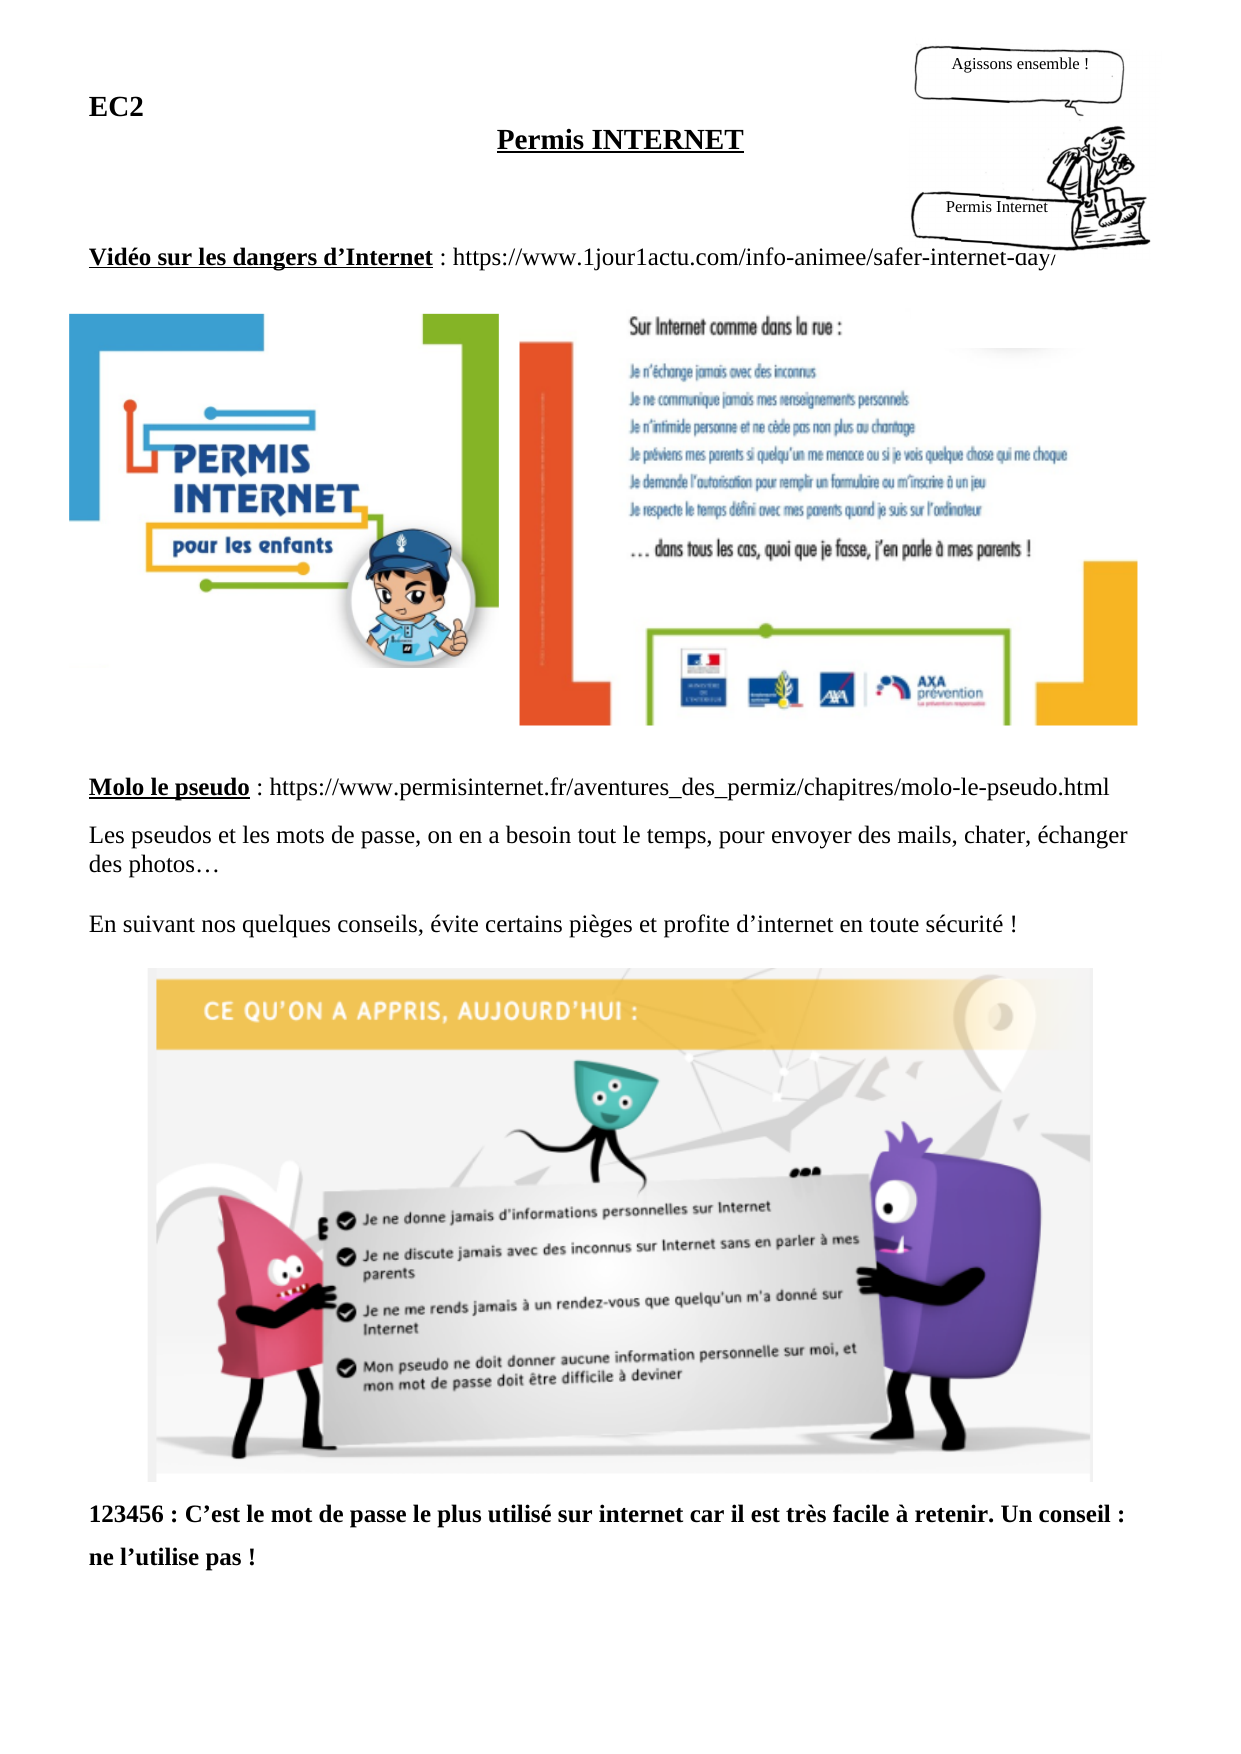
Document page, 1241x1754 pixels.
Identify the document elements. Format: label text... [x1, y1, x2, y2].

picture [67, 308, 502, 668]
text Molo le pseudo : https://www.permisinternet.fr/aventures_des_permiz/chapitres/molo-le-pseudo.html [89, 772, 1152, 801]
subtitle 123456 : C’est le mot de passe le plus utilisé sur internet car il est très facile à retenir. Un conseil : ne l’utilise pas ! [89, 1484, 1152, 1571]
text Permis INTERNET [89, 122, 910, 156]
picture [147, 968, 1093, 1482]
text Vidéo sur les dangers d’Internet : https://www.1jour1actu.com/info-animee/safer-internet-day/ [89, 242, 1152, 271]
title EC2 [89, 89, 912, 122]
picture [904, 38, 1162, 259]
picture [517, 308, 1141, 728]
text En suivant nos quelques conseils, évite certains pièges et profite d’internet en toute sécurité ! [89, 909, 1152, 937]
text Les pseudos et les mots de passe, on en a besoin tout le temps, pour envoyer des mails, chater, échanger des photos… [89, 820, 1152, 877]
